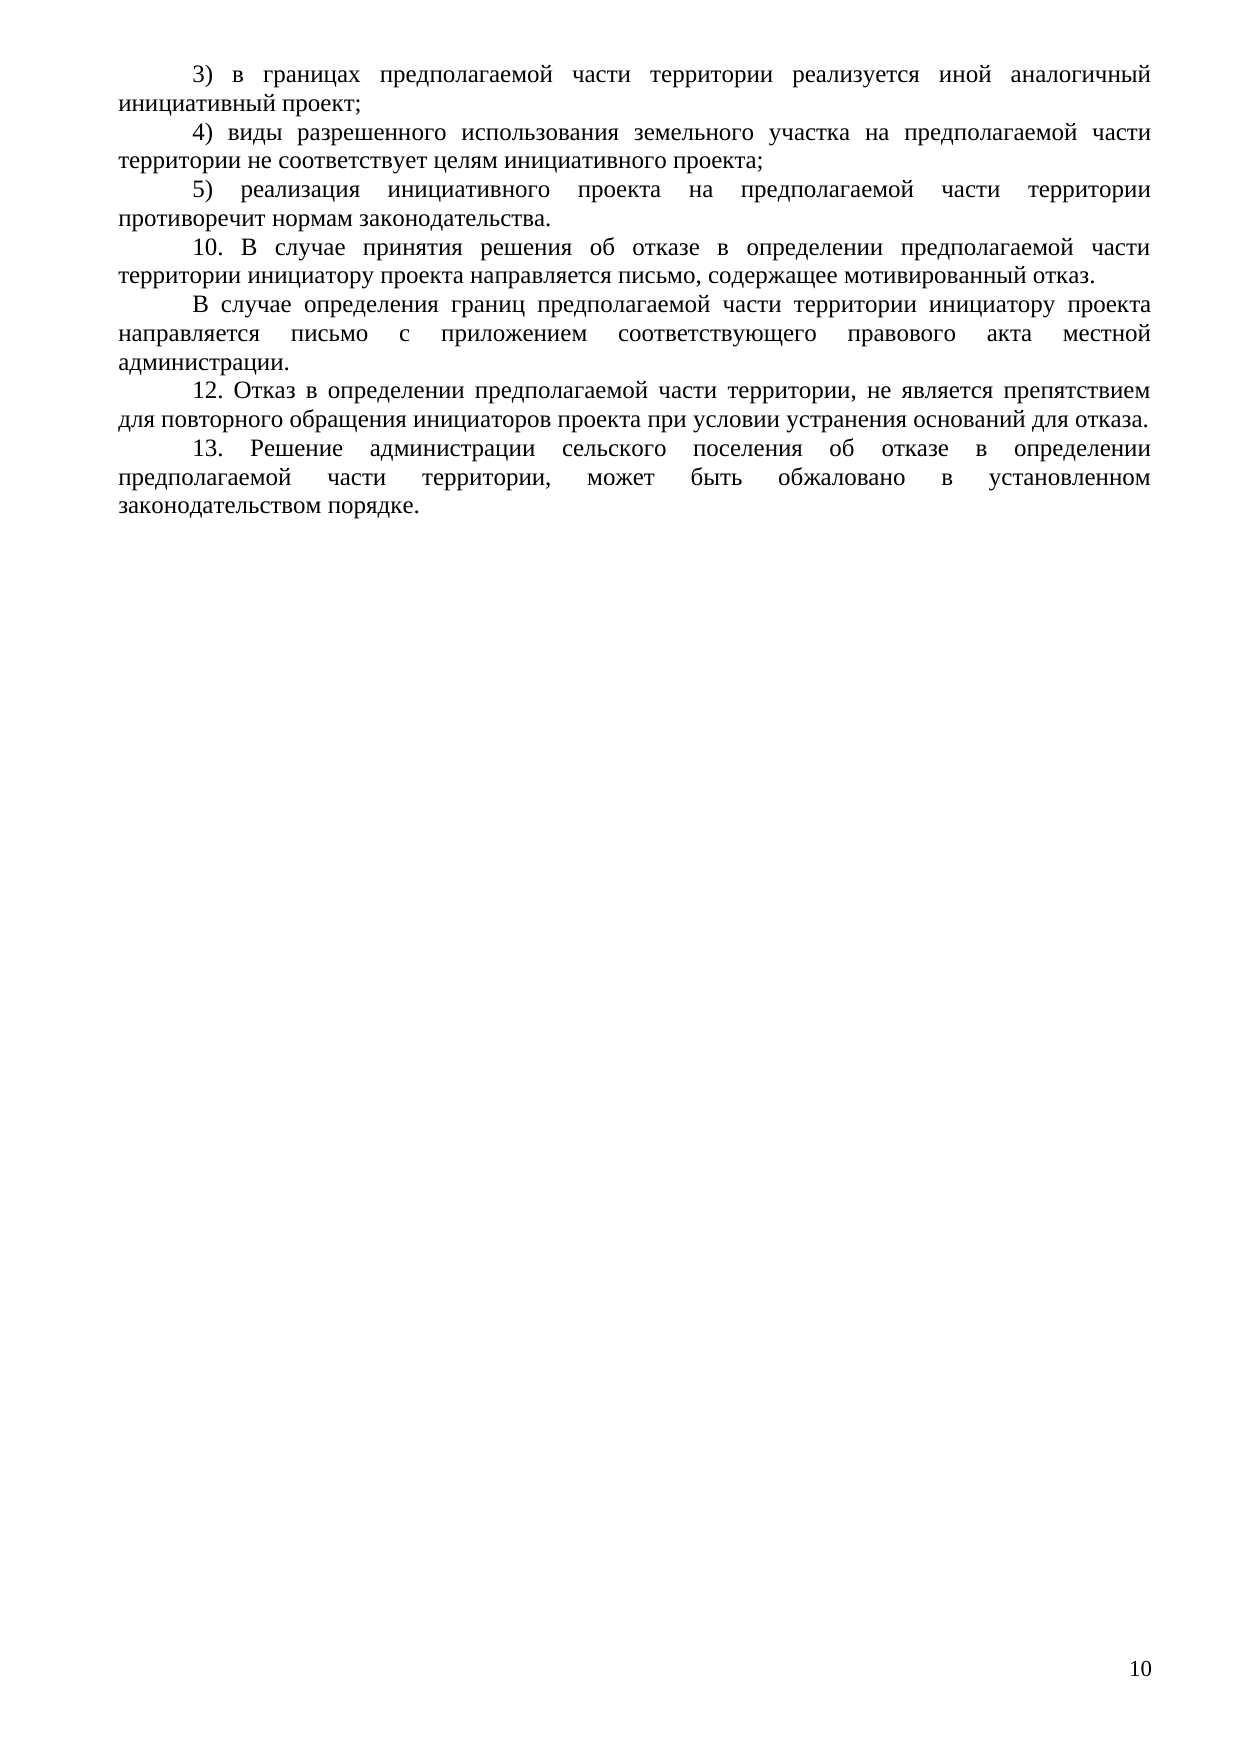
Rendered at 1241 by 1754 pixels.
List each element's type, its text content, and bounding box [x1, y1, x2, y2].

text 5) реализация инициативного проекта на предполагаемой части территории противоречит нормам законодательства. [118, 174, 1152, 232]
text 4) виды разрешенного использования земельного участка на предполагаемой части территории не соответствует целям инициативного проекта; [118, 117, 1152, 174]
text 12. Отказ в определении предполагаемой части территории, не является препятствием для повторного обращения инициаторов проекта при условии устранения оснований для отказа. [118, 375, 1152, 433]
text В случае определения границ предполагаемой части территории инициатору проекта направляется письмо с приложением соответствующего правового акта местной администрации. [118, 289, 1152, 375]
text 13. Решение администрации сельского поселения об отказе в определении предполагаемой части территории, может быть обжаловано в установленном законодательством порядке. [118, 433, 1152, 519]
text 3) в границах предполагаемой части территории реализуется иной аналогичный инициативный проект; [118, 59, 1152, 117]
text 10. В случае принятия решения об отказе в определении предполагаемой части территории инициатору проекта направляется письмо, содержащее мотивированный отказ. [118, 232, 1152, 289]
